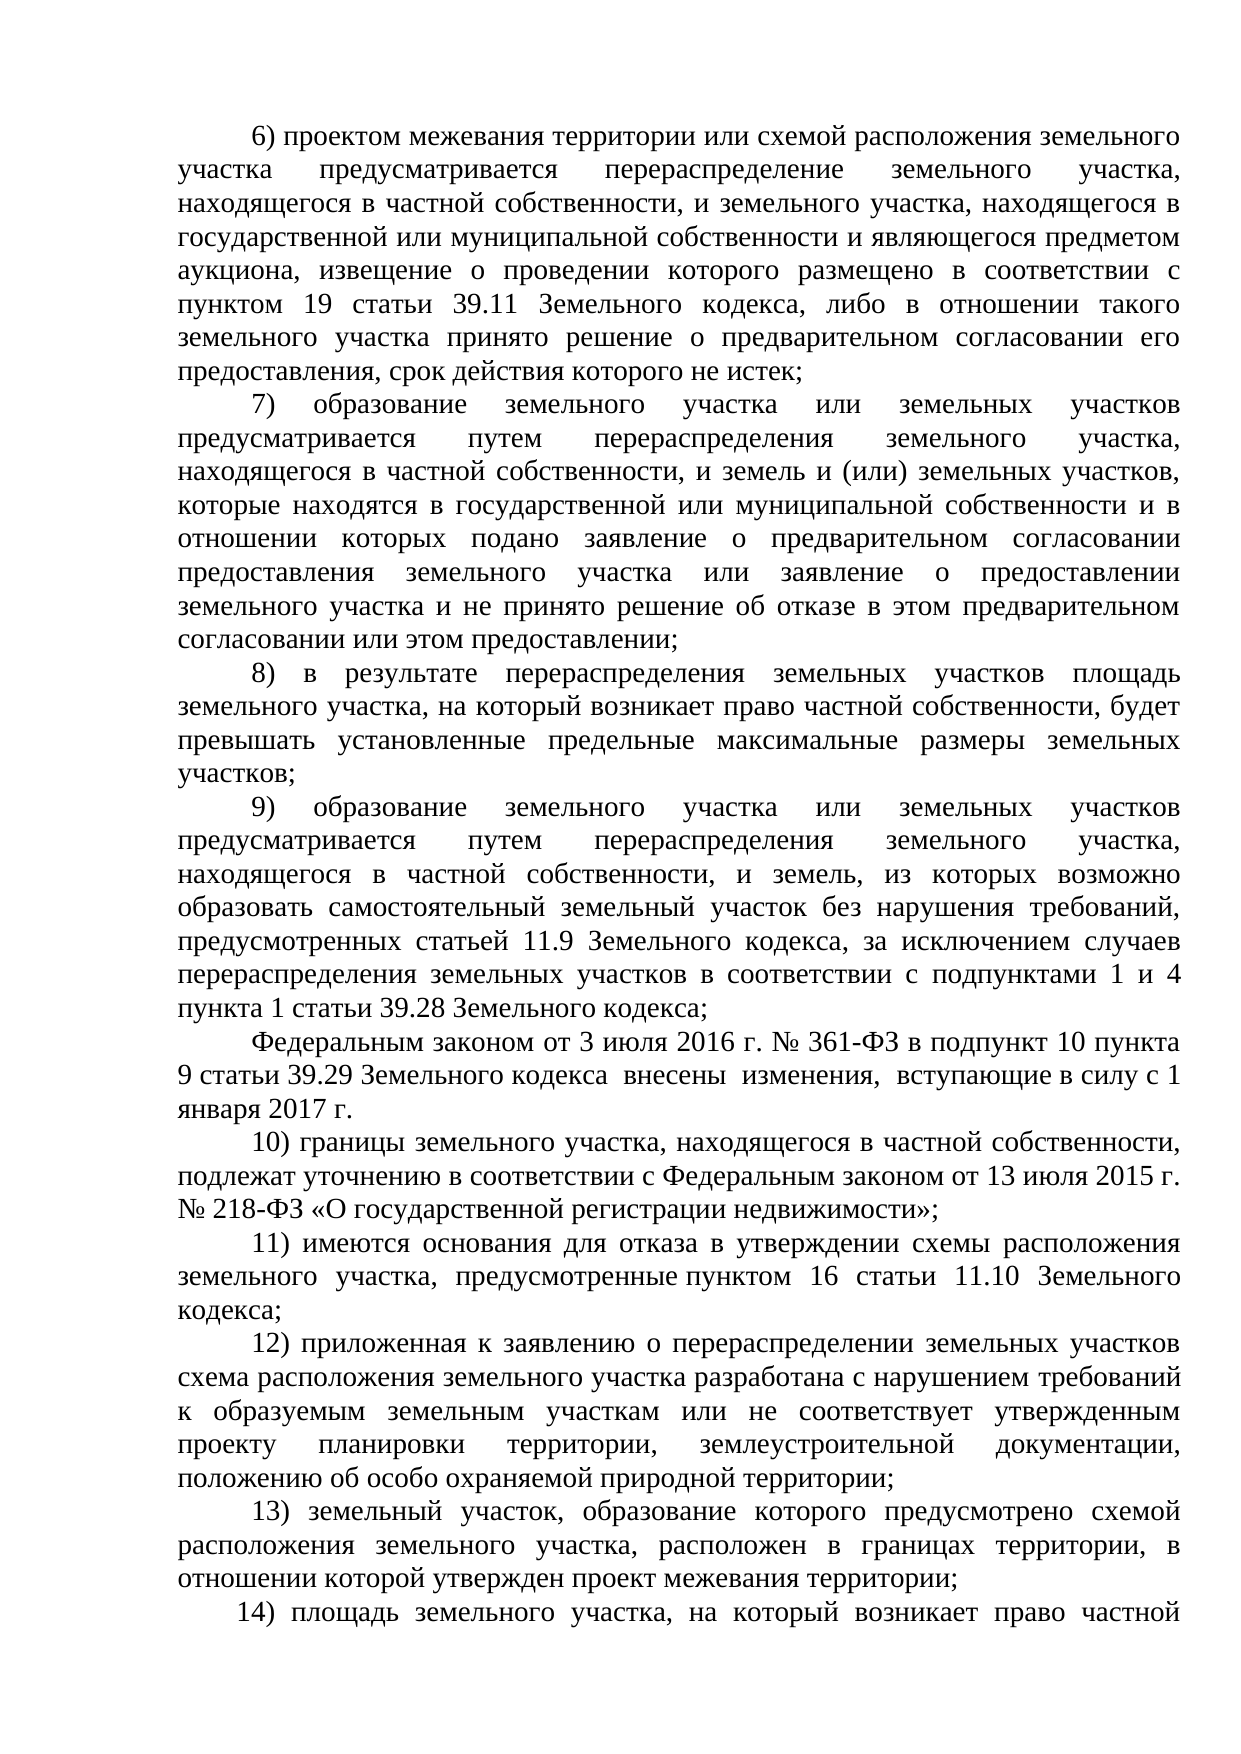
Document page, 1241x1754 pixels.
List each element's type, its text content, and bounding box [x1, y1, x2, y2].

text 7) образование земельного участка или земельных участков предусматривается путем перераспределения земельного участка, находящегося в частной собственности, и земель и (или) земельных участков, которые находятся в государственной или муниципальной собственности и в отношении которых подано заявление о предварительном согласовании предоставления земельного участка или заявление о предоставлении земельного участка и не принято решение об отказе в этом предварительном согласовании или этом предоставлении; [177, 386, 1181, 655]
text 13) земельный участок, образование которого предусмотрено схемой расположения земельного участка, расположен в границах территории, в отношении которой утвержден проект межевания территории; [177, 1493, 1181, 1594]
text 9) образование земельного участка или земельных участков предусматривается путем перераспределения земельного участка, находящегося в частной собственности, и земель, из которых возможно образовать самостоятельный земельный участок без нарушения требований, предусмотренных статьей 11.9 Земельного кодекса, за исключением случаев перераспределения земельных участков в соответствии с подпунктами 1 и 4 пункта 1 статьи 39.28 Земельного кодекса; [177, 789, 1181, 1024]
text 12) приложенная к заявлению о перераспределении земельных участков схема расположения земельного участка разработана с нарушением требований к образуемым земельным участкам или не соответствует утвержденным проекту планировки территории, землеустроительной документации, положению об особо охраняемой природной территории; [177, 1326, 1181, 1493]
text 10) границы земельного участка, находящегося в частной собственности, подлежат уточнению в соответствии с Федеральным законом от 13 июля 2015 г. № 218-ФЗ «О государственной регистрации недвижимости»; [177, 1124, 1181, 1225]
text 11) имеются основания для отказа в утверждении схемы расположения земельного участка, предусмотренные пунктом 16 статьи 11.10 Земельного кодекса; [177, 1225, 1181, 1326]
text 8) в результате перераспределения земельных участков площадь земельного участка, на который возникает право частной собственности, будет превышать установленные предельные максимальные размеры земельных участков; [177, 655, 1181, 789]
text Федеральным законом от 3 июля 2016 г. № 361-ФЗ в подпункт 10 пункта 9 статьи 39.29 Земельного кодекса внесены изменения, вступающие в силу с 1 января 2017 г. [177, 1024, 1181, 1124]
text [177, 1594, 1181, 1627]
text 6) проектом межевания территории или схемой расположения земельного участка предусматривается перераспределение земельного участка, находящегося в частной собственности, и земельного участка, находящегося в государственной или муниципальной собственности и являющегося предметом аукциона, извещение о проведении которого размещено в соответствии с пунктом 19 статьи 39.11 Земельного кодекса, либо в отношении такого земельного участка принято решение о предварительном согласовании его предоставления, срок действия которого не истек; [177, 118, 1181, 386]
